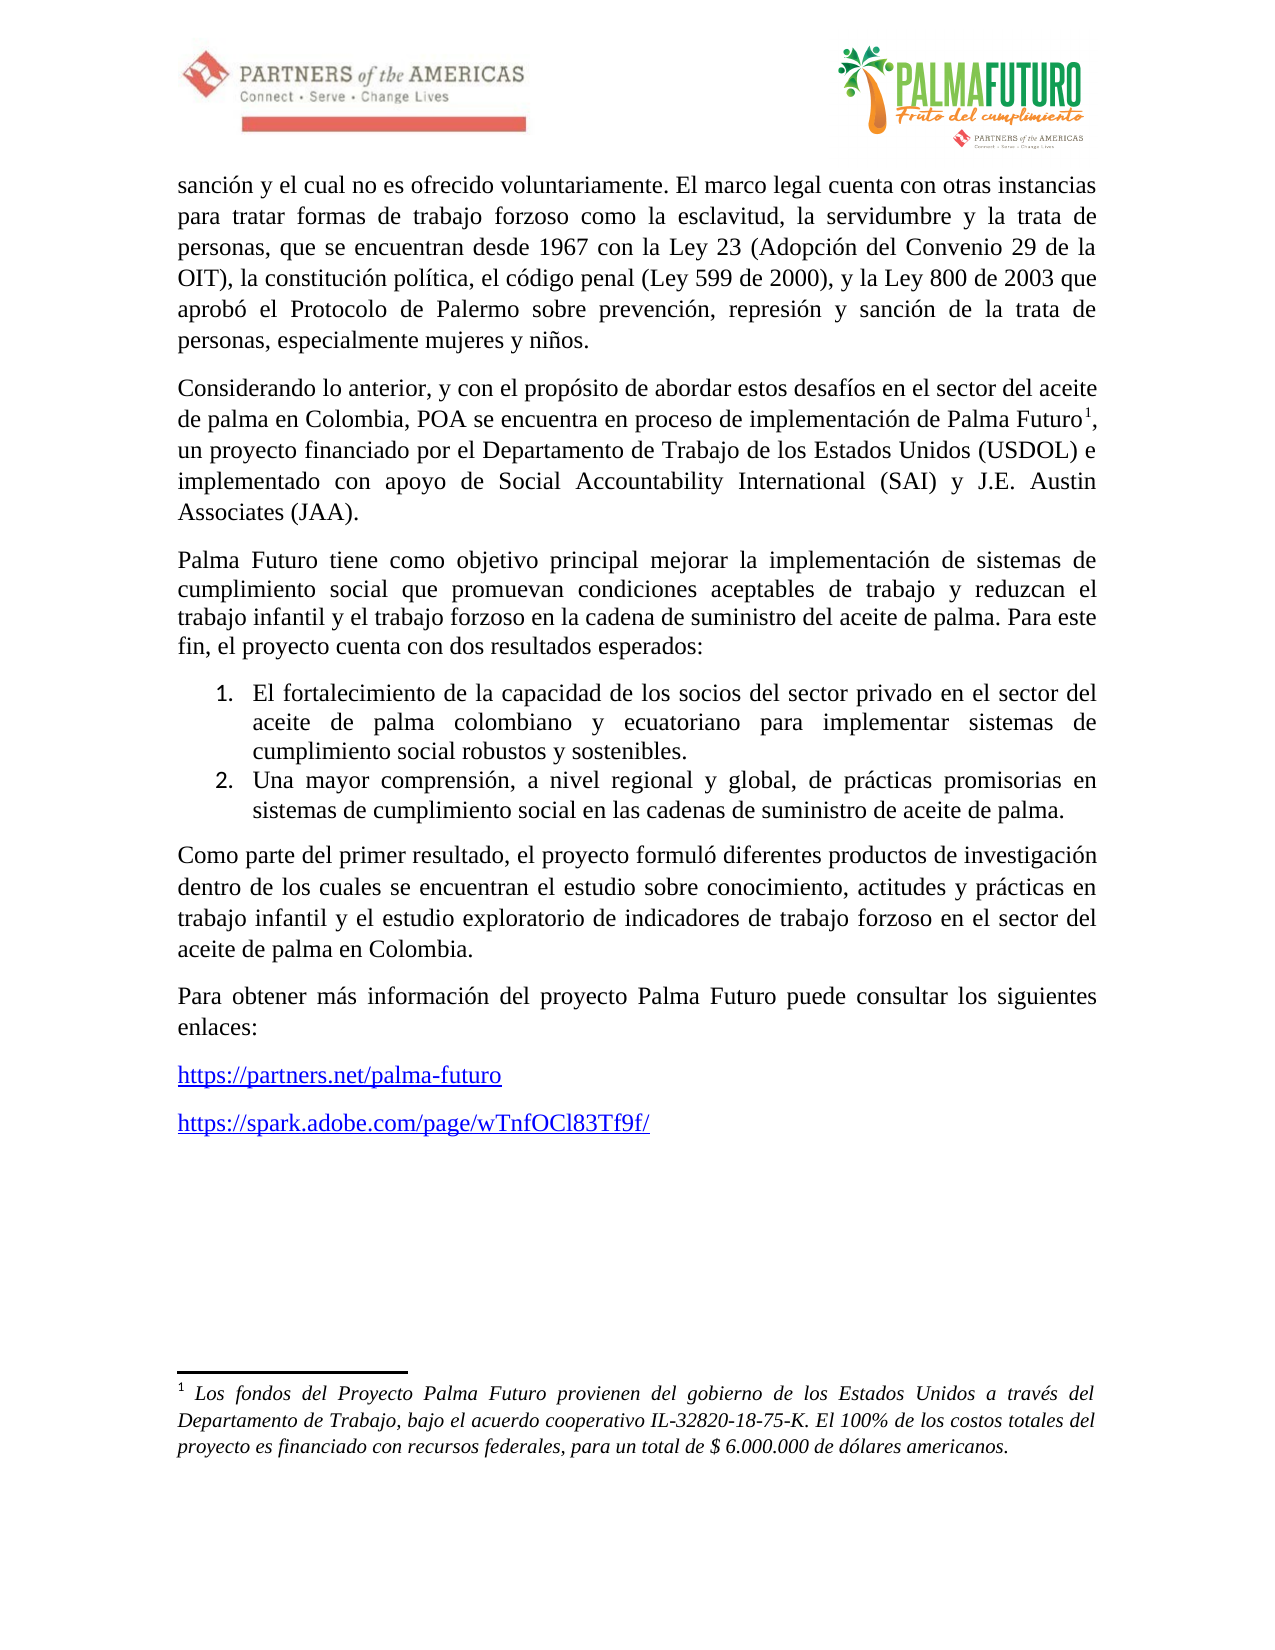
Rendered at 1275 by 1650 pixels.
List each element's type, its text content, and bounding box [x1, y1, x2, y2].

text https://spark.adobe.com/page/wTnfOCl83Tf9f/ [177, 1108, 1098, 1137]
text Como parte del primer resultado, el proyecto formuló diferentes productos de investigación dentro de los cuales se encuentran el estudio sobre conocimiento, actitudes y prácticas en trabajo infantil y el estudio exploratorio de indicadores de trabajo forzoso en el sector del aceite de palma en Colombia. [177, 841, 1098, 962]
text Para obtener más información del proyecto Palma Futuro puede consultar los siguientes enlaces: [177, 981, 1098, 1041]
picture [177, 22, 537, 144]
list El fortalecimiento de la capacidad de los socios del sector privado en el sector del aceite de palma colombiano y ecuatoriano para implementar sistemas de cumplimiento social robustos y sostenibles. [215, 677, 1098, 765]
text Palma Futuro tiene como objetivo principal mejorar la implementación de sistemas de cumplimiento social que promuevan condiciones aceptables de trabajo y reduzcan el trabajo infantil y el trabajo forzoso en la cadena de suministro del aceite de palma. Para este fin, el proyecto cuenta con dos resultados esperados: [177, 545, 1098, 660]
list Una mayor comprensión, a nivel regional y global, de prácticas promisorias en sistemas de cumplimiento social en las cadenas de suministro de aceite de palma. [215, 765, 1098, 824]
text Considerando lo anterior, y con el propósito de abordar estos desafíos en el sector del aceite de palma en Colombia, POA se encuentra en proceso de implementación de Palma Futuro, un proyecto financiado por el Departamento de Trabajo de los Estados Unidos (USDOL) e implementado con apoyo de Social Accountability International (SAI) y J.E. Austin Associates (JAA). [177, 373, 1098, 526]
text https://partners.net/palma-futuro [177, 1060, 1098, 1089]
